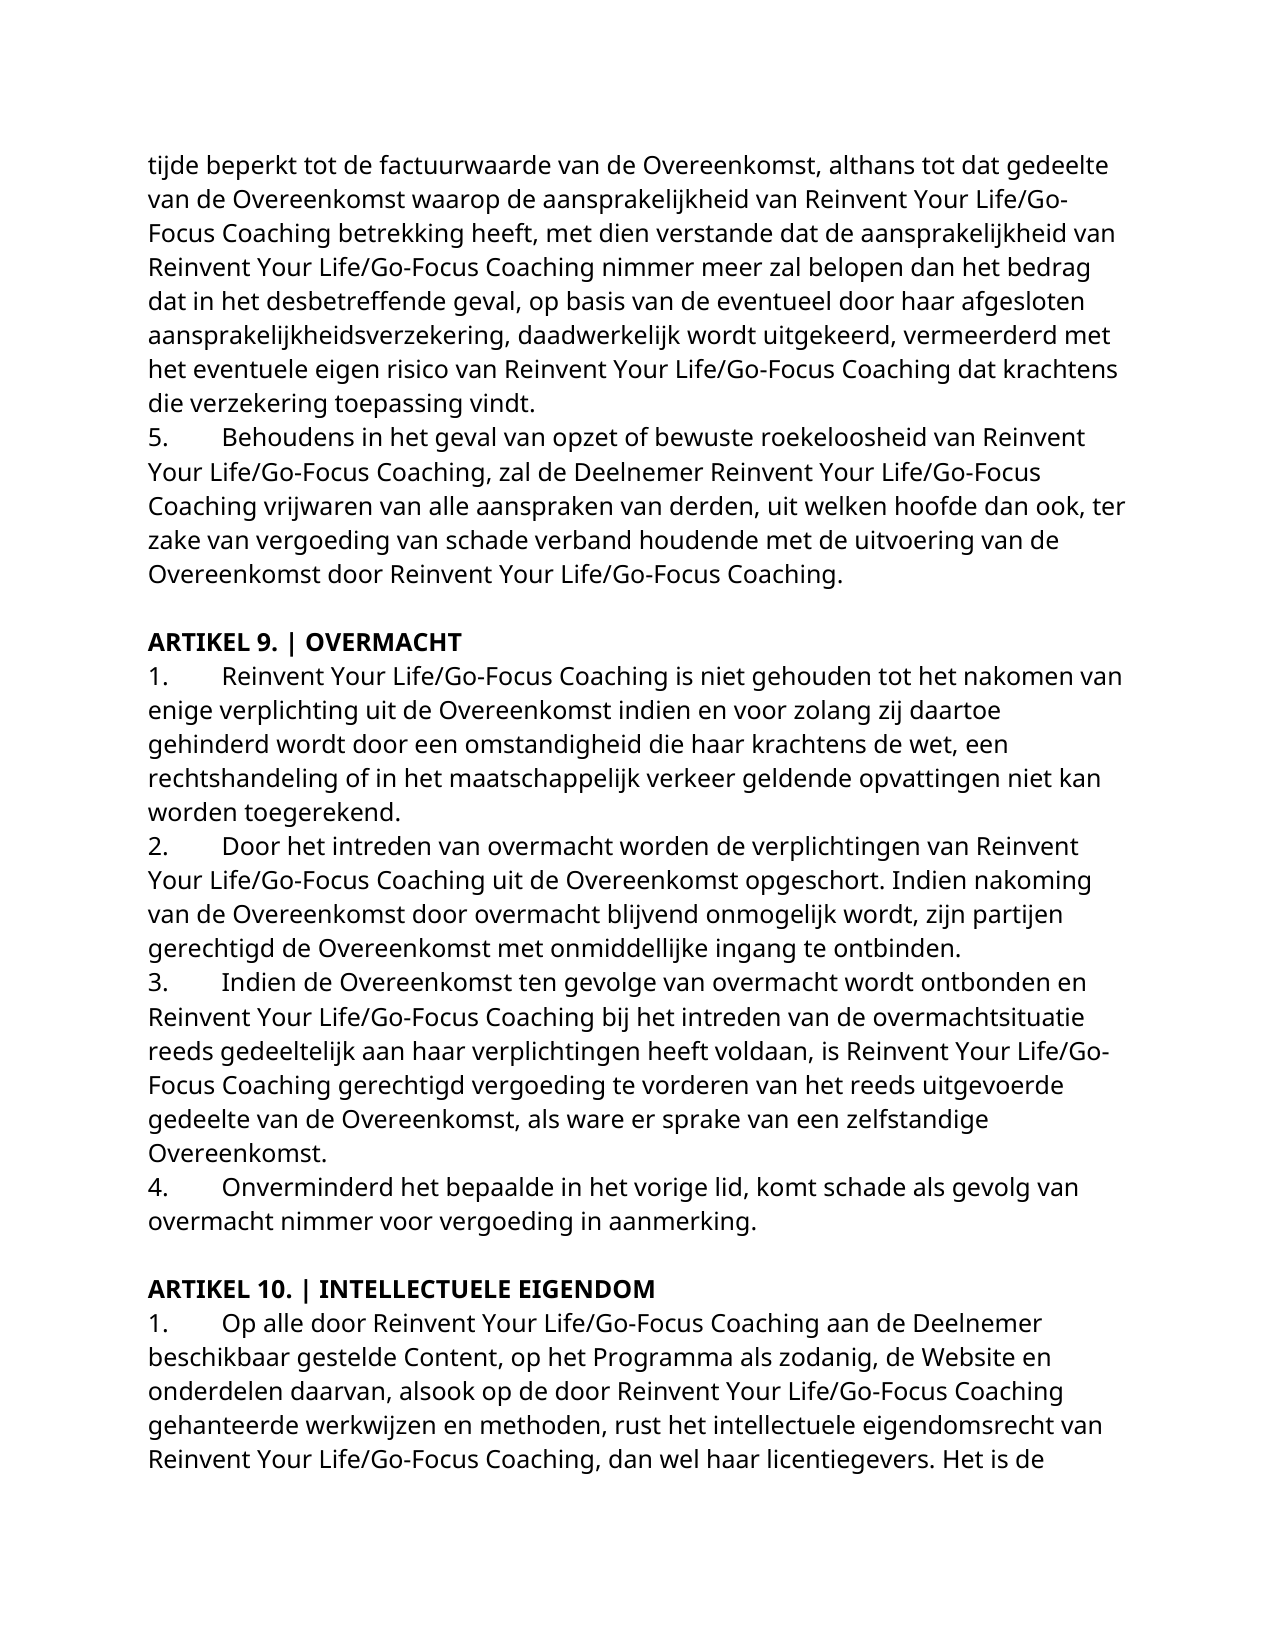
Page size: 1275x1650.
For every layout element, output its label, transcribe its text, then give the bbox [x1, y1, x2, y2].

list Onverminderd het bepaalde in het vorige lid, komt schade als gevolg van overmacht nimmer voor vergoeding in aanmerking. [148, 1169, 1127, 1238]
text ARTIKEL 9. | OVERMACHT [148, 624, 1127, 658]
list Indien de Overeenkomst ten gevolge van overmacht wordt ontbonden en Reinvent Your Life/Go-Focus Coaching bij het intreden van de overmachtsituatie reeds gedeeltelijk aan haar verplichtingen heeft voldaan, is Reinvent Your Life/Go-Focus Coaching gerechtigd vergoeding te vorderen van het reeds uitgevoerde gedeelte van de Overeenkomst, als ware er sprake van een zelfstandige Overeenkomst. [148, 965, 1127, 1169]
list Behoudens in het geval van opzet of bewuste roekeloosheid van Reinvent Your Life/Go-Focus Coaching, zal de Deelnemer Reinvent Your Life/Go-Focus Coaching vrijwaren van alle aanspraken van derden, uit welken hoofde dan ook, ter zake van vergoeding van schade verband houdende met de uitvoering van de Overeenkomst door Reinvent Your Life/Go-Focus Coaching. [148, 420, 1127, 590]
list Reinvent Your Life/Go-Focus Coaching is niet gehouden tot het nakomen van enige verplichting uit de Overeenkomst indien en voor zolang zij daartoe gehinderd wordt door een omstandigheid die haar krachtens de wet, een rechtshandeling of in het maatschappelijk verkeer geldende opvattingen niet kan worden toegerekend. [148, 658, 1127, 829]
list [148, 1306, 1127, 1476]
text ARTIKEL 10. | INTELLECTUELE EIGENDOM [148, 1272, 1127, 1306]
list Door het intreden van overmacht worden de verplichtingen van Reinvent Your Life/Go-Focus Coaching uit de Overeenkomst opgeschort. Indien nakoming van de Overeenkomst door overmacht blijvend onmogelijk wordt, zijn partijen gerechtigd de Overeenkomst met onmiddellijke ingang te ontbinden. [148, 829, 1127, 965]
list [148, 148, 1127, 420]
